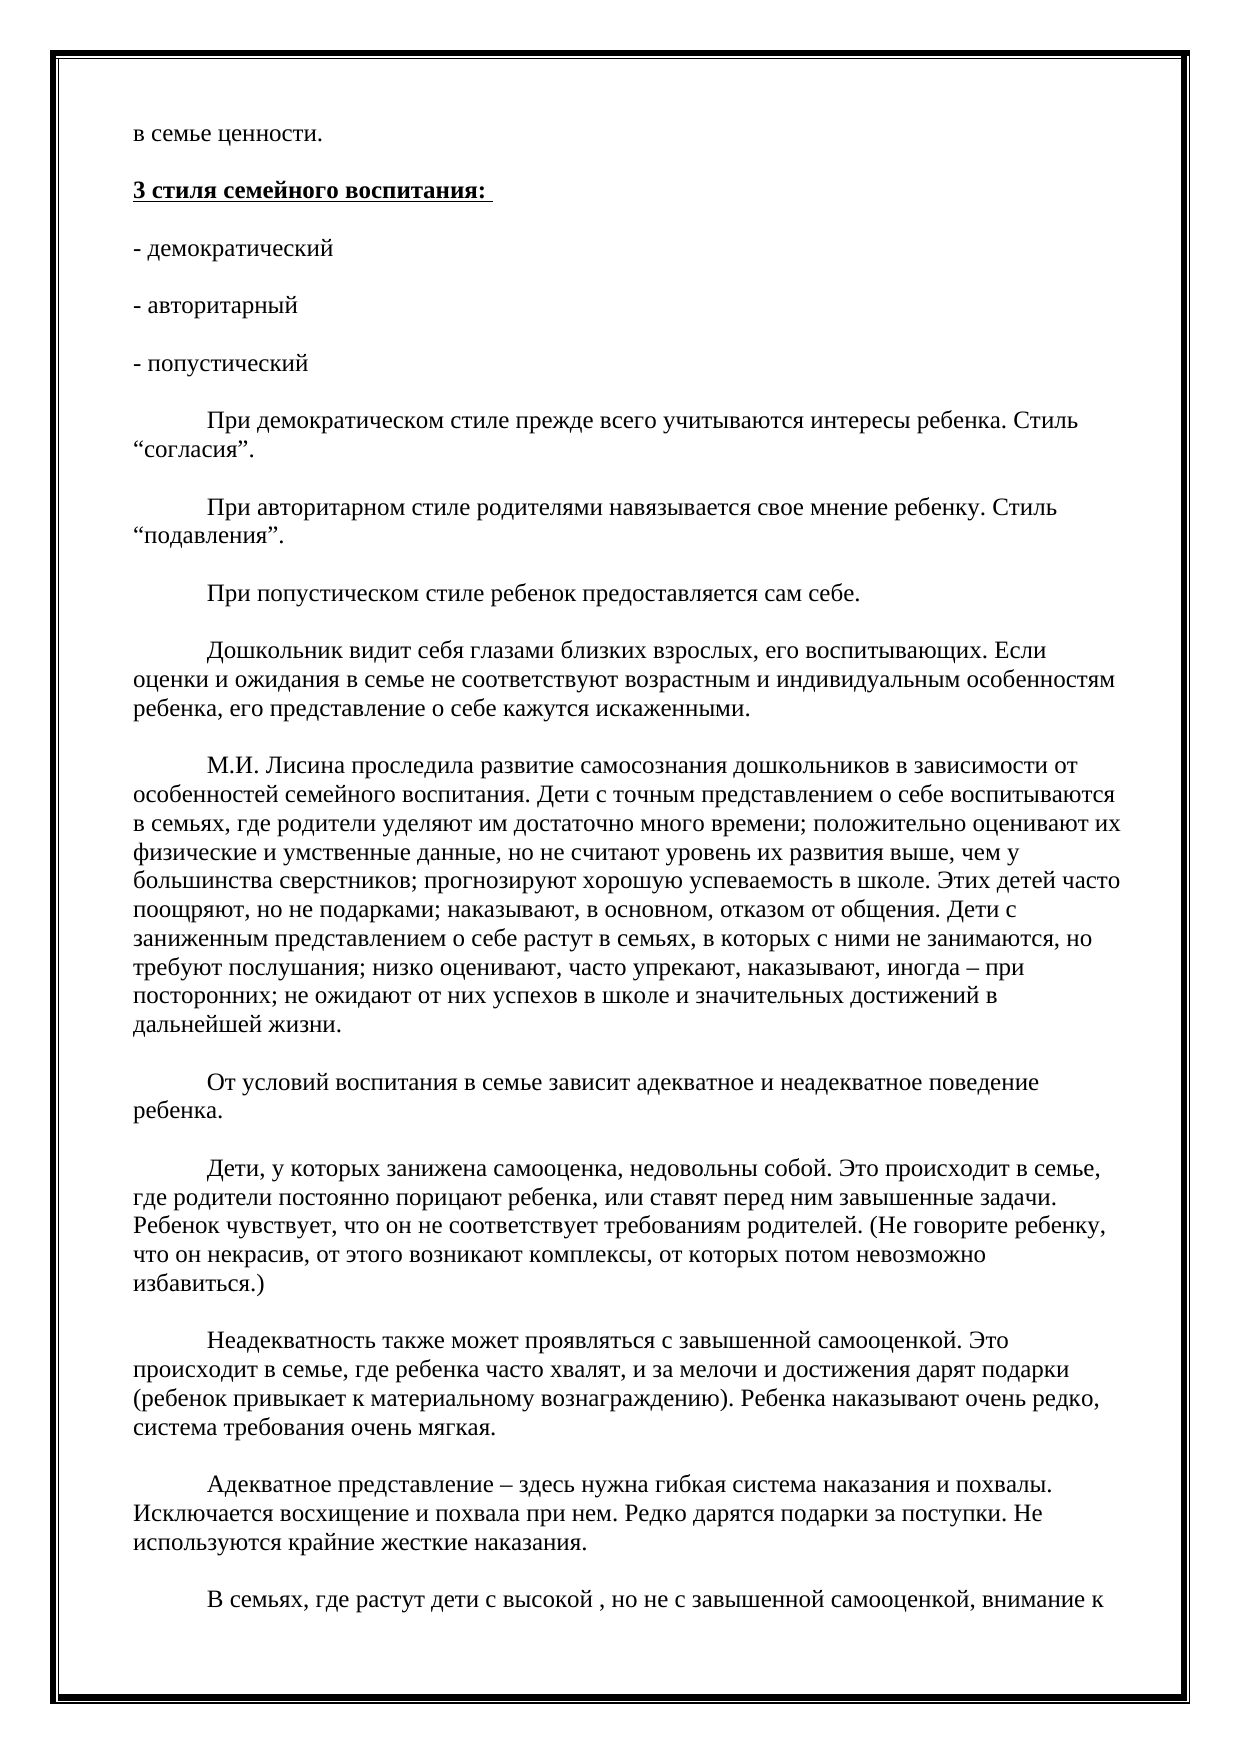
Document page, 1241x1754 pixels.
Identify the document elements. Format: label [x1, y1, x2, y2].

list [133, 118, 1122, 1613]
